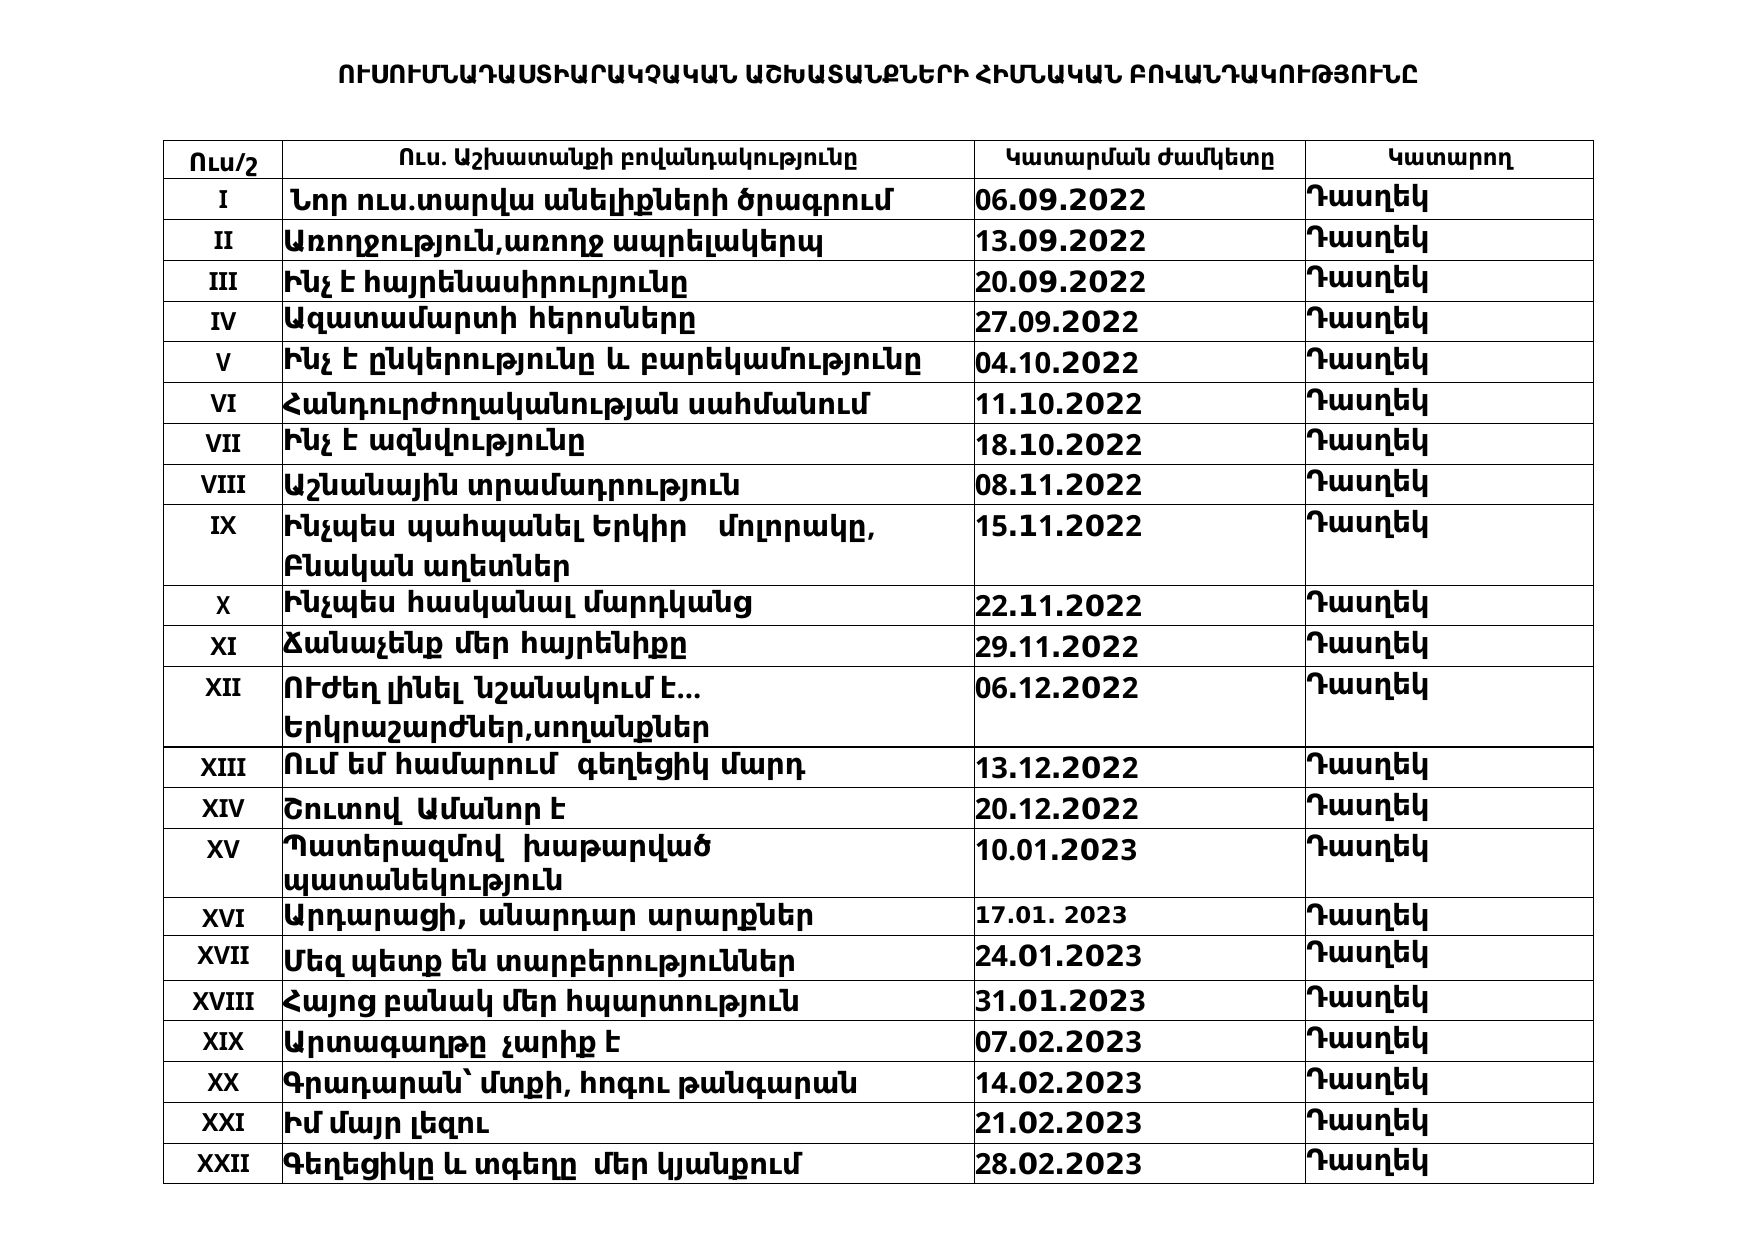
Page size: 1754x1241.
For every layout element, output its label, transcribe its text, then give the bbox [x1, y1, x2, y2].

table_cell Դասղեկ [1306, 383, 1593, 423]
table_cell III [164, 261, 282, 301]
table_cell 07․02․2023 [975, 1021, 1305, 1061]
table_cell Ինչ է ազնվությունը [283, 424, 974, 463]
table_cell Դասղեկ [1306, 424, 1593, 463]
table_cell 22․11․2022 [975, 586, 1305, 625]
table_cell 13․09․2022 [975, 220, 1305, 260]
table_cell XVII [164, 936, 282, 979]
table_cell Ինչ է ընկերությունը և բարեկամությունը [283, 342, 974, 382]
table_cell Ինչպես հասկանալ մարդկանց [283, 586, 974, 625]
table_cell X [164, 586, 282, 625]
table_cell 20․12․2022 [975, 788, 1305, 828]
table_cell 27․09․2022 [975, 302, 1305, 341]
table_cell VIII [164, 465, 282, 504]
table_cell XIV [164, 788, 282, 828]
table_cell 04․10․2022 [975, 342, 1305, 382]
table_cell 20․09․2022 [975, 261, 1305, 301]
table_cell Դասղեկ [1306, 898, 1593, 934]
table_cell VII [164, 424, 282, 463]
table_cell ՈՒժեղ լինել նշանակում է... Երկրաշարժներ,սողանքներ [283, 667, 974, 746]
table_cell 31․01․2023 [975, 981, 1305, 1020]
table_cell 17.01. 2023 [975, 898, 1305, 934]
table_cell 06․12․2022 [975, 667, 1305, 746]
table_cell Դասղեկ [1306, 342, 1593, 382]
table_cell Դասղեկ [1306, 261, 1593, 301]
table_cell 15․11․2022 [975, 505, 1305, 584]
table_cell Դասղեկ [1306, 1144, 1593, 1183]
table_cell 10.01․2023 [975, 829, 1305, 897]
table_cell Հայոց բանակ մեր հպարտություն [283, 981, 974, 1020]
table_header Ուս. Աշխատանքի բովանդակությունը [283, 141, 974, 178]
table_cell Ինչպես պահպանել Երկիր մոլորակը, Բնական աղետներ [283, 505, 974, 584]
table_cell 11․10․2022 [975, 383, 1305, 423]
table_cell Դասղեկ [1306, 1103, 1593, 1142]
table_cell Հանդուրժողականության սահմանում [283, 383, 974, 423]
table_cell Դասղեկ [1306, 667, 1593, 746]
table_cell XII [164, 667, 282, 746]
table_cell Արտագաղթը չարիք է [283, 1021, 974, 1061]
table_cell Ազատամարտի հերոսները [283, 302, 974, 341]
table_cell Պատերազմով խաթարված պատանեկություն [283, 829, 974, 897]
table_cell Ճանաչենք մեր հայրենիքը [283, 626, 974, 666]
table_cell Դասղեկ [1306, 302, 1593, 341]
table_cell XIII [164, 748, 282, 787]
table_cell Արդարացի, անարդար արարքներ [283, 898, 974, 934]
table_cell Դասղեկ [1306, 936, 1593, 979]
table_cell Դասղեկ [1306, 1062, 1593, 1102]
table_cell XVI [164, 898, 282, 934]
table_header Կատարման ժամկետը [975, 141, 1305, 178]
table_cell IV [164, 302, 282, 341]
table_cell II [164, 220, 282, 260]
table_cell 08․11․2022 [975, 465, 1305, 504]
table_cell VI [164, 383, 282, 423]
table_cell Շուտով Ամանոր է [283, 788, 974, 828]
table_cell Աշնանային տրամադրություն [283, 465, 974, 504]
table_cell 18․10․2022 [975, 424, 1305, 463]
table_cell 14․02․2023 [975, 1062, 1305, 1102]
table_cell XX [164, 1062, 282, 1102]
table_cell Իմ մայր լեզու [283, 1103, 974, 1142]
table_cell Մեզ պետք են տարբերություններ [283, 936, 974, 979]
table_cell 06․09․2022 [975, 179, 1305, 219]
table_cell Առողջություն,առողջ ապրելակերպ [283, 220, 974, 260]
table_cell XXI [164, 1103, 282, 1142]
table_cell XI [164, 626, 282, 666]
table_cell Դասղեկ [1306, 981, 1593, 1020]
table_cell 13․12․2022 [975, 748, 1305, 787]
table_cell Դասղեկ [1306, 465, 1593, 504]
table_cell Ում եմ համարում գեղեցիկ մարդ [283, 748, 974, 787]
table_cell XIX [164, 1021, 282, 1061]
table_cell Դասղեկ [1306, 586, 1593, 625]
table_cell Գրադարան՝ մտքի, հոգու թանգարան [283, 1062, 974, 1102]
table_cell 21․02․2023 [975, 1103, 1305, 1142]
table_header Ուս/շ [164, 141, 282, 178]
table_cell Դասղեկ [1306, 220, 1593, 260]
table_cell XVIII [164, 981, 282, 1020]
table_cell 24․01․2023 [975, 936, 1305, 979]
table_cell XV [164, 829, 282, 897]
table_cell Դասղեկ [1306, 829, 1593, 897]
table_cell IX [164, 505, 282, 584]
table_cell Դասղեկ [1306, 179, 1593, 219]
table_cell Դասղեկ [1306, 1021, 1593, 1061]
table_cell XXII [164, 1144, 282, 1183]
table_header Կատարող [1306, 141, 1593, 178]
table_cell 29․11․2022 [975, 626, 1305, 666]
table_cell V [164, 342, 282, 382]
table_cell Դասղեկ [1306, 748, 1593, 787]
table_cell Գեղեցիկը և տգեղը մեր կյանքում [283, 1144, 974, 1183]
table_cell Նոր ուս.տարվա անելիքների ծրագրում [283, 179, 974, 219]
table_cell 28․02․2023 [975, 1144, 1305, 1183]
text ՈՒՍՈՒՄՆԱԴԱՍՏԻԱՐԱԿՉԱԿԱՆ ԱՇԽԱՏԱՆՔՆԵՐԻ ՀԻՄՆԱԿԱՆ ԲՈՎԱՆԴԱԿՈՒԹՅՈՒՆԸ [31, 56, 1725, 90]
table_cell I [164, 179, 282, 219]
table_cell Դասղեկ [1306, 788, 1593, 828]
table_cell Դասղեկ [1306, 505, 1593, 584]
table_cell Դասղեկ [1306, 626, 1593, 666]
table_cell Ինչ է հայրենասիրուրյունը [283, 261, 974, 301]
